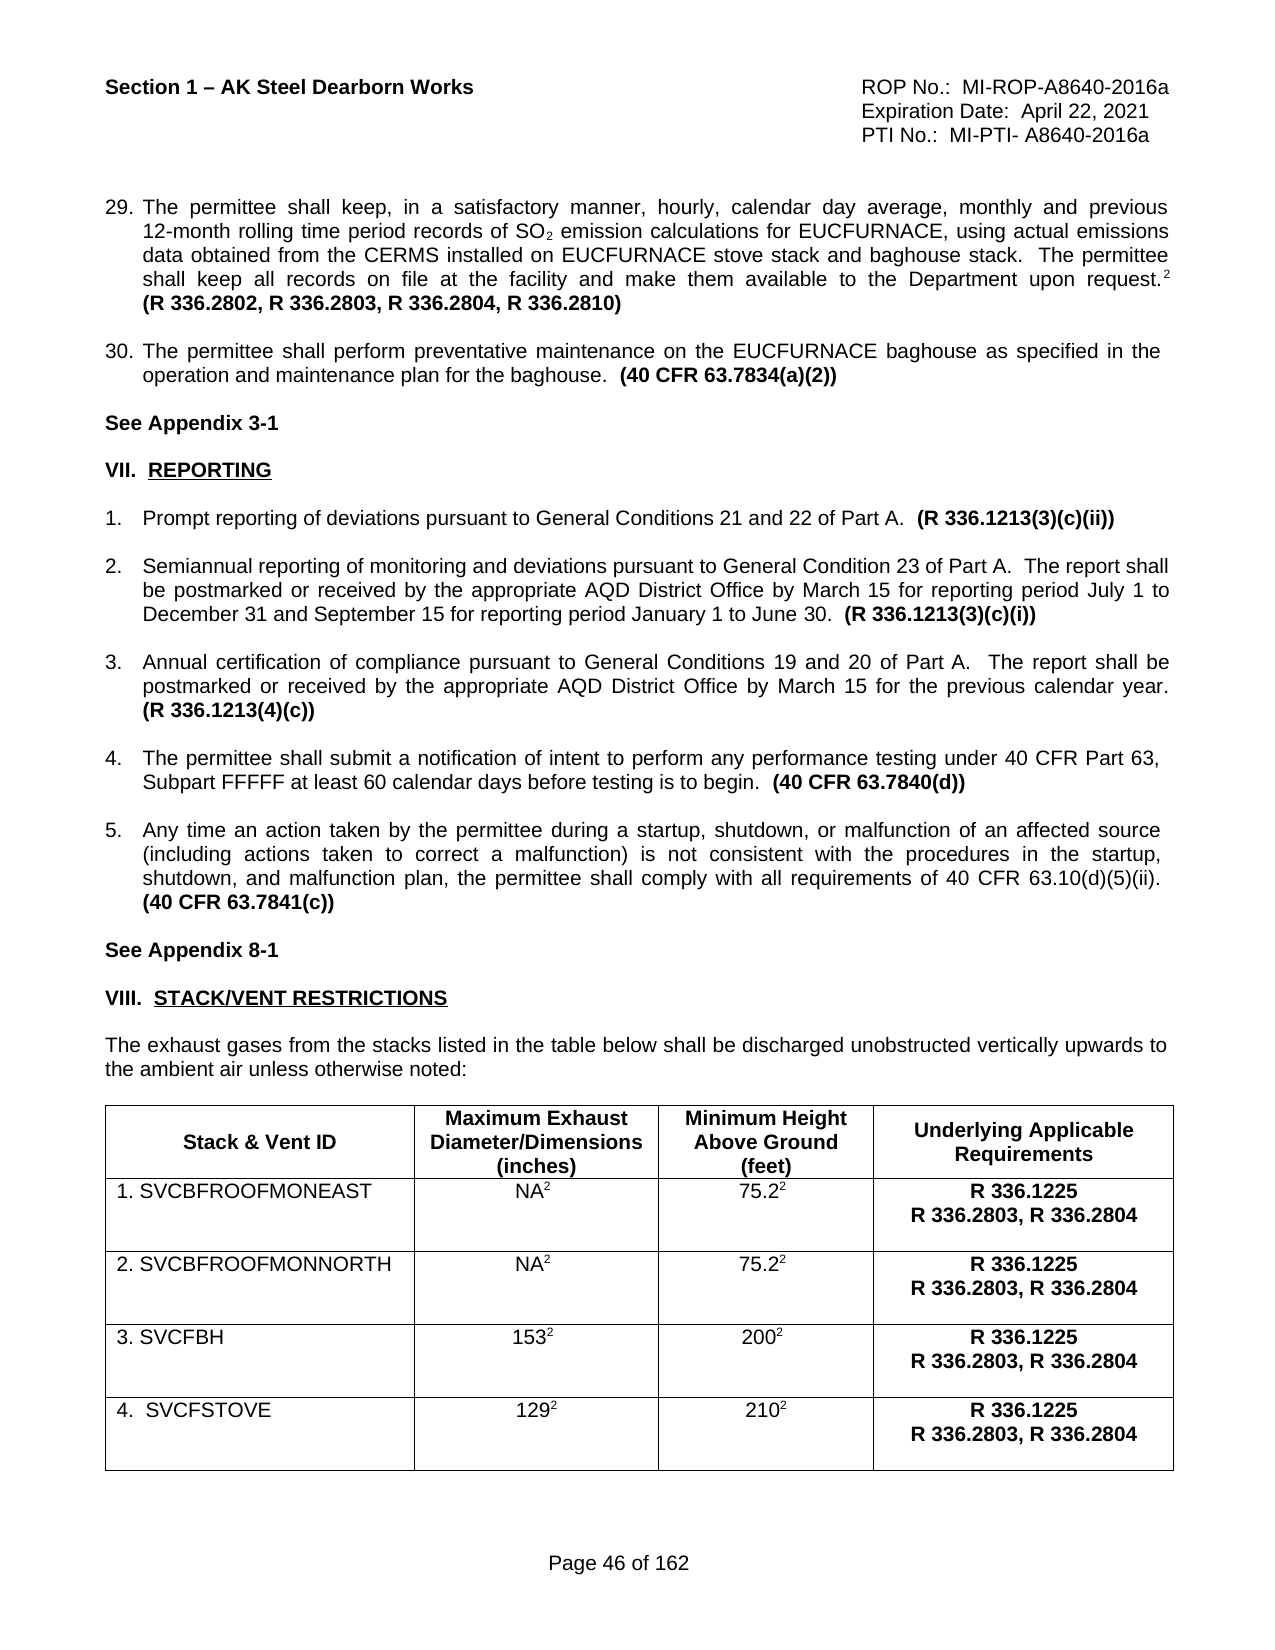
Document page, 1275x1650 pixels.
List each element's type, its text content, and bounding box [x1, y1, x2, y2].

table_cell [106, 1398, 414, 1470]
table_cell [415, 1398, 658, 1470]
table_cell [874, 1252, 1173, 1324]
text See Appendix 3-1 [105, 410, 1162, 434]
list Prompt reporting of deviations pursuant to General Conditions 21 and 22 of Part A. (R 336.1213(3)(c)(ii)) [105, 506, 1170, 530]
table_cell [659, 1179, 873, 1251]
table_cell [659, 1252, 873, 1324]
text VIII. STACK/VENT RESTRICTIONS [105, 985, 1170, 1009]
list Semiannual reporting of monitoring and deviations pursuant to General Condition 23 of Part A. The report shall be postmarked or received by the appropriate AQD District Office by March 15 for reporting period July 1 to December 31 and September 15 for reporting period January 1 to June 30. (R 336.1213(3)(c)(i)) [105, 554, 1170, 626]
list Any time an action taken by the permittee during a startup, shutdown, or malfunction of an affected source (including actions taken to correct a malfunction) is not consistent with the procedures in the startup, shutdown, and malfunction plan, the permittee shall comply with all requirements of 40 CFR 63.10(d)(5)(ii). (40 CFR 63.7841(c)) [105, 818, 1162, 913]
text 30. The permittee shall perform preventative maintenance on the EUCFURNACE baghouse as specified in the operation and maintenance plan for the baghouse. (40 CFR 63.7834(a)(2)) [105, 338, 1162, 386]
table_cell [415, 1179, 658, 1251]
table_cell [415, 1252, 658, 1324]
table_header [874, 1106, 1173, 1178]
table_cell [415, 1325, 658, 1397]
text 29. The permittee shall keep, in a satisfactory manner, hourly, calendar day average, monthly and previous 12-month rolling time period records of SO2 emission calculations for EUCFURNACE, using actual emissions data obtained from the CERMS installed on EUCFURNACE stove stack and baghouse stack. The permittee shall keep all records on file at the facility and make them available to the Department upon request.2 (R 336.2802, R 336.2803, R 336.2804, R 336.2810) [105, 195, 1170, 314]
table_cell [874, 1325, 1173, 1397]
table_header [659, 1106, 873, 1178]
text The exhaust gases from the stacks listed in the table below shall be discharged unobstructed vertically upwards to the ambient air unless otherwise noted: [105, 1033, 1170, 1081]
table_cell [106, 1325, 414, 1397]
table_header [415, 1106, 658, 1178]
text See Appendix 8-1 [105, 937, 1170, 961]
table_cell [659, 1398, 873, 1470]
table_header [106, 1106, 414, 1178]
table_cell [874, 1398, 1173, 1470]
list Annual certification of compliance pursuant to General Conditions 19 and 20 of Part A. The report shall be postmarked or received by the appropriate AQD District Office by March 15 for the previous calendar year. (R 336.1213(4)(c)) [105, 650, 1170, 722]
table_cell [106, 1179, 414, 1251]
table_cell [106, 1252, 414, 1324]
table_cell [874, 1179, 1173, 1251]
text VII. REPORTING [105, 458, 1170, 482]
list The permittee shall submit a notification of intent to perform any performance testing under 40 CFR Part 63, Subpart FFFFF at least 60 calendar days before testing is to begin. (40 CFR 63.7840(d)) [105, 746, 1162, 794]
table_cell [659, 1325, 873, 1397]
